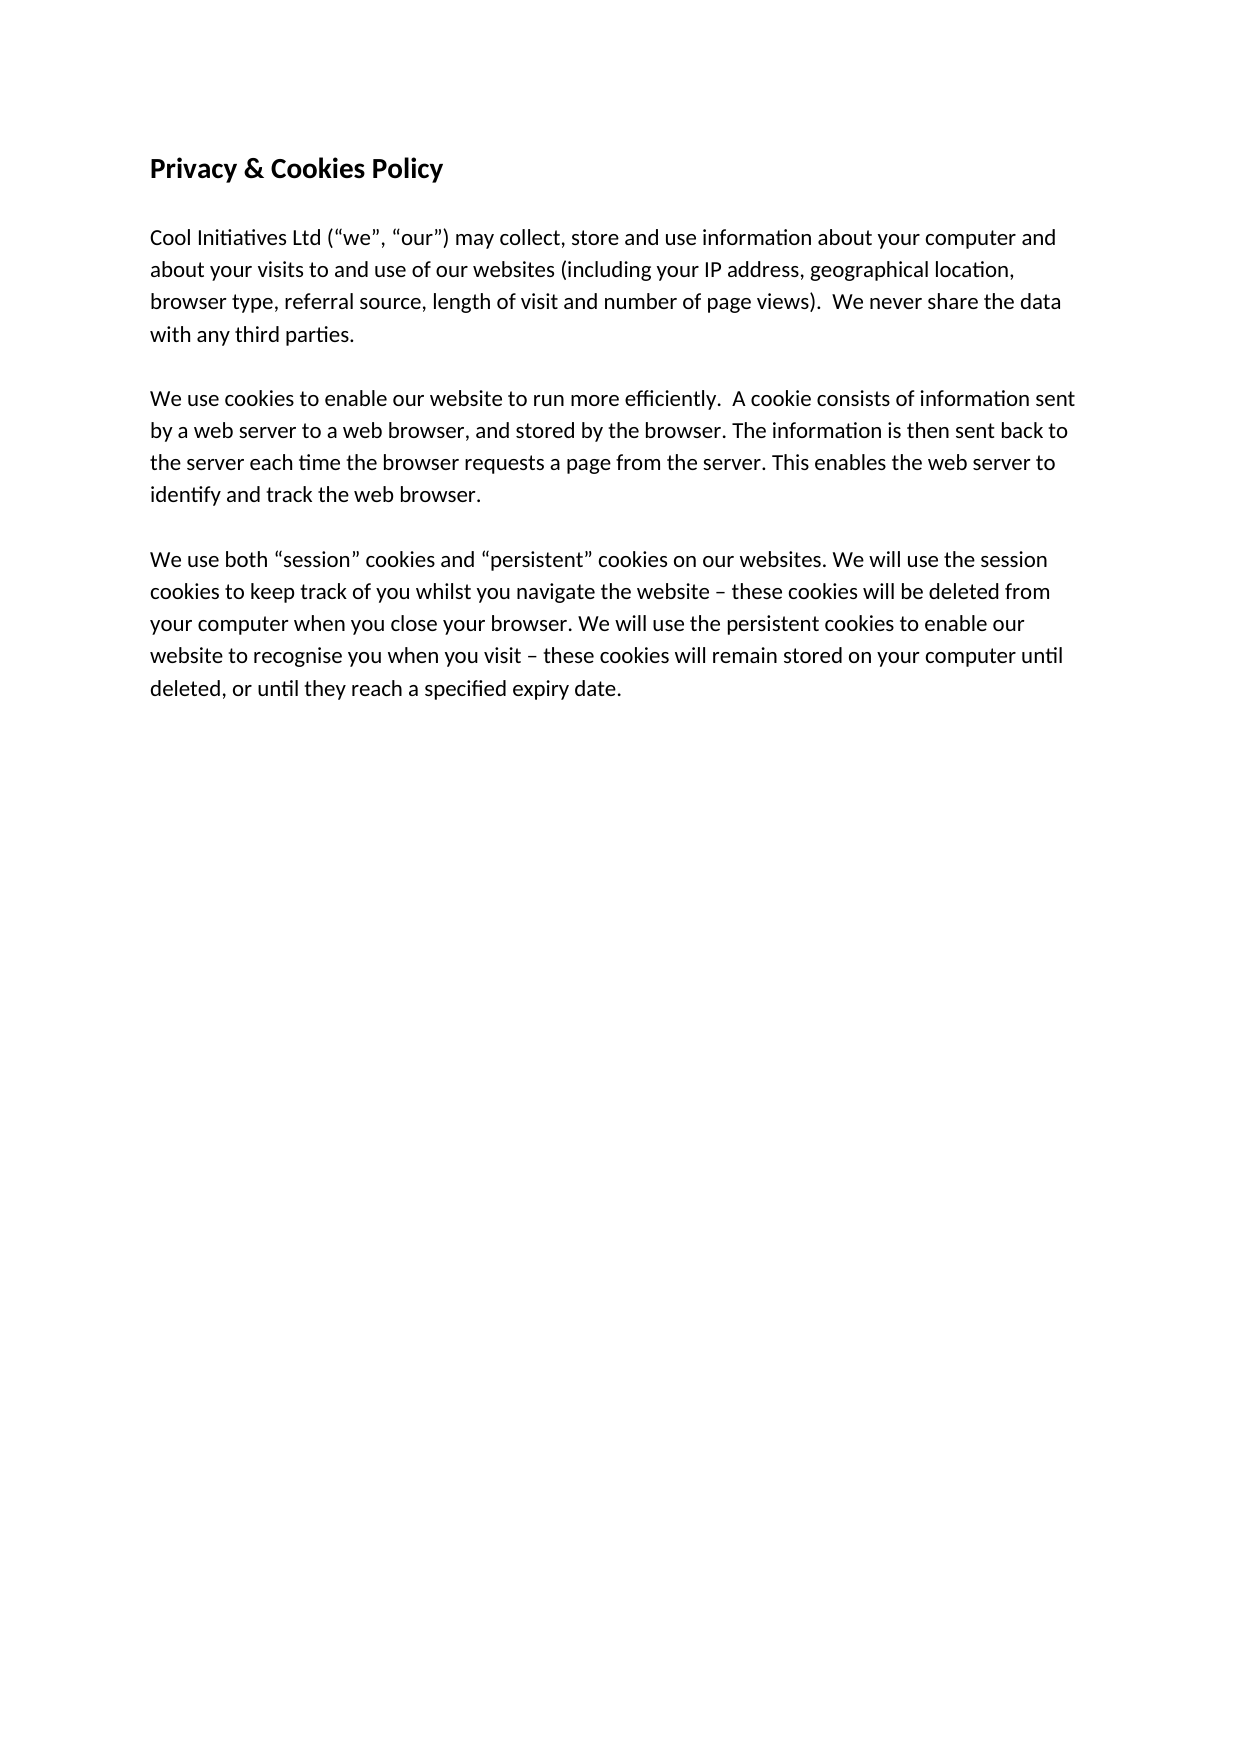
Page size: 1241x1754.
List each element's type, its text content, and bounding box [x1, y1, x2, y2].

text Cool Initiatives Ltd (“we”, “our”) may collect, store and use information about your computer and about your visits to and use of our websites (including your IP address, geographical location, browser type, referral source, length of visit and number of page views). We never share the data with any third parties. [150, 223, 1090, 348]
text We use cookies to enable our website to run more efficiently. A cookie consists of information sent by a web server to a web browser, and stored by the browser. The information is then sent back to the server each time the browser requests a page from the server. This enables the web server to identify and track the web browser. [150, 384, 1090, 509]
text Privacy & Cookies Policy [150, 150, 1090, 186]
text We use both “session” cookies and “persistent” cookies on our websites. We will use the session cookies to keep track of you whilst you navigate the website – these cookies will be deleted from your computer when you close your browser. We will use the persistent cookies to enable our website to recognise you when you visit – these cookies will remain stored on your computer until deleted, or until they reach a specified expiry date. [150, 545, 1090, 702]
